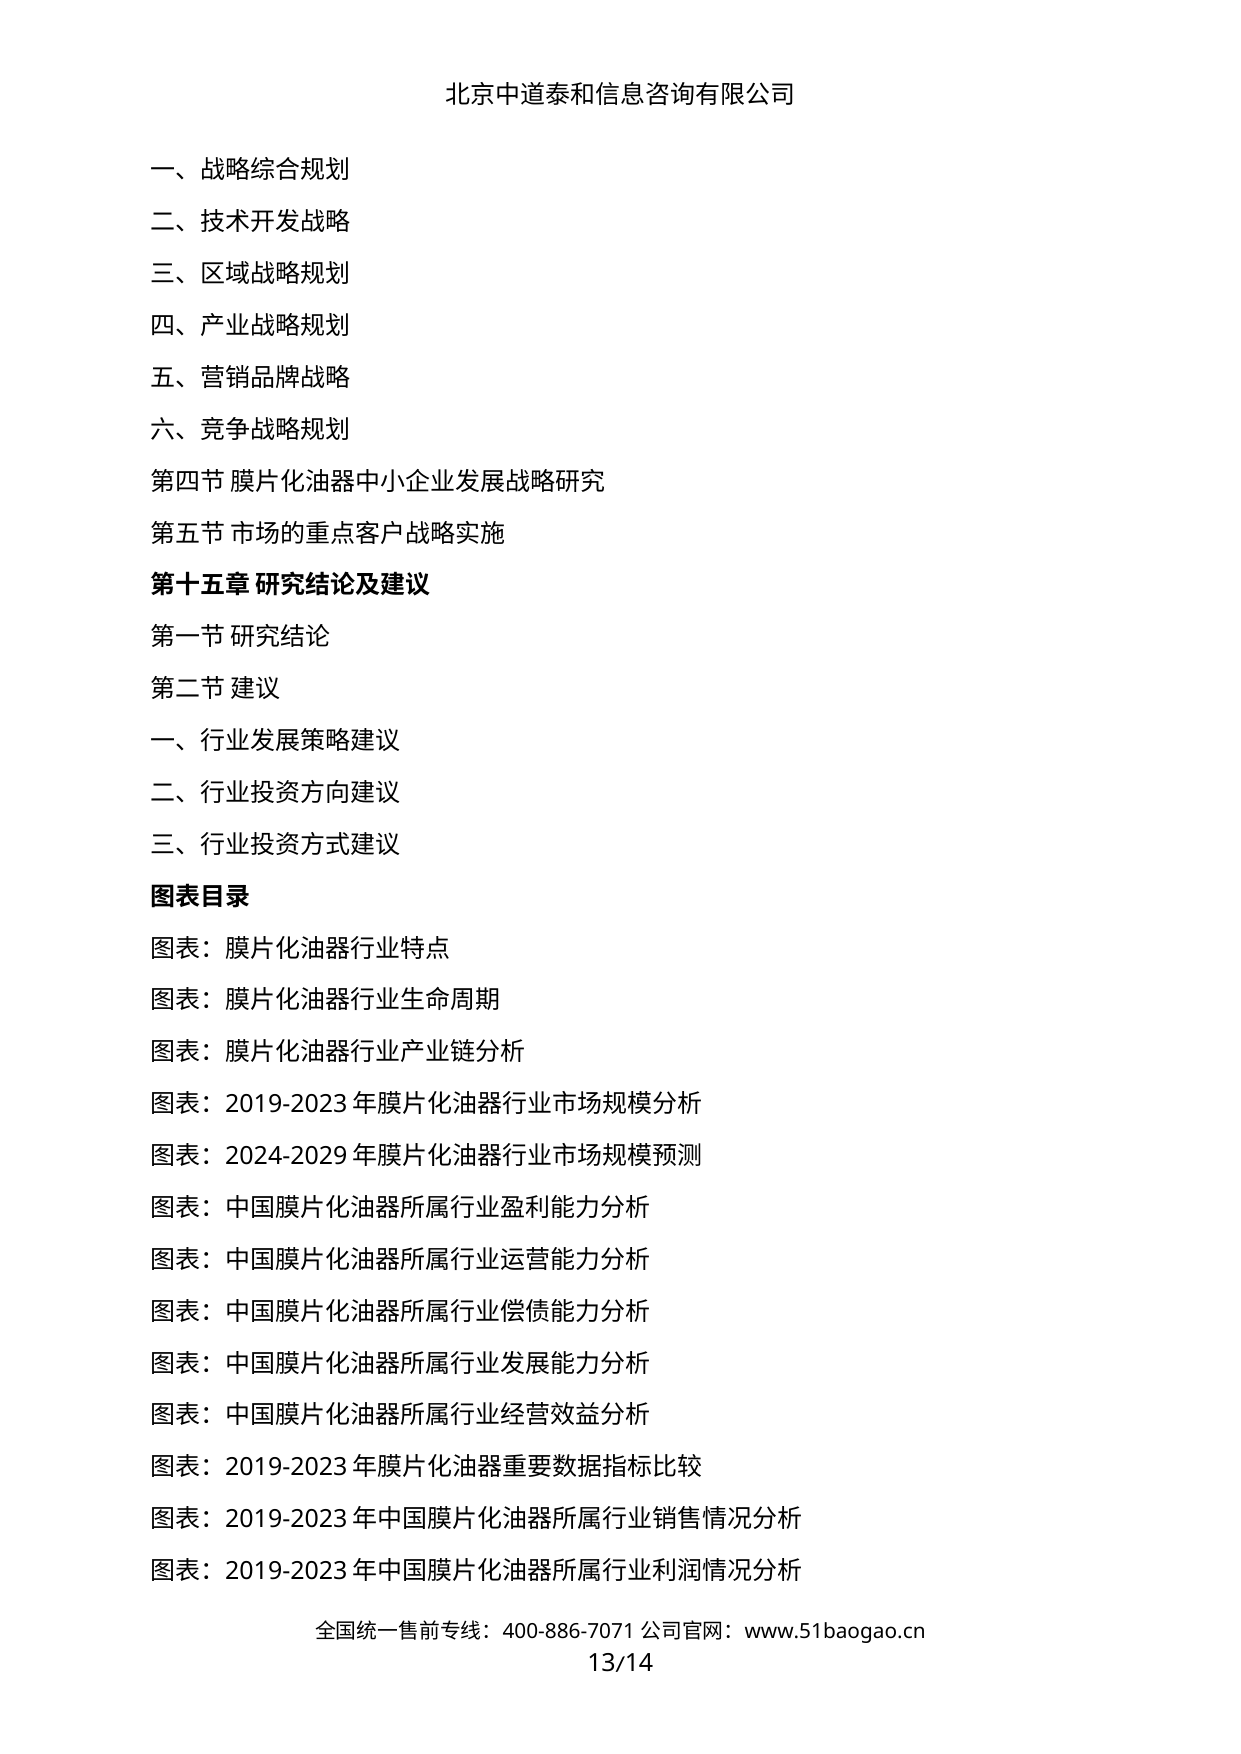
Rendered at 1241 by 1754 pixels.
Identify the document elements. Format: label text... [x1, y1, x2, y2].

text 图表：中国膜片化油器所属行业偿债能力分析 [150, 1291, 1090, 1327]
text 第一节 研究结论 [150, 617, 1090, 653]
text 第十五章 研究结论及建议 [150, 565, 1090, 601]
text 图表：2019-2023年膜片化油器行业市场规模分析 [150, 1084, 1090, 1120]
text 第五节 市场的重点客户战略实施 [150, 513, 1090, 549]
text 五、营销品牌战略 [150, 357, 1090, 394]
text 一、行业发展策略建议 [150, 721, 1090, 757]
text 图表：2019-2023年中国膜片化油器所属行业销售情况分析 [150, 1499, 1090, 1535]
text 图表：中国膜片化油器所属行业运营能力分析 [150, 1239, 1090, 1276]
text 图表：中国膜片化油器所属行业盈利能力分析 [150, 1187, 1090, 1224]
text 图表：膜片化油器行业生命周期 [150, 980, 1090, 1016]
text 二、技术开发战略 [150, 202, 1090, 238]
text 图表：中国膜片化油器所属行业发展能力分析 [150, 1343, 1090, 1379]
text 图表：膜片化油器行业特点 [150, 928, 1090, 964]
text 图表：2019-2023年中国膜片化油器所属行业利润情况分析 [150, 1551, 1090, 1587]
text 四、产业战略规划 [150, 306, 1090, 342]
text 图表：2019-2023年膜片化油器重要数据指标比较 [150, 1447, 1090, 1483]
text 图表：膜片化油器行业产业链分析 [150, 1032, 1090, 1068]
text 六、竞争战略规划 [150, 409, 1090, 446]
text 一、战略综合规划 [150, 150, 1090, 186]
text 三、区域战略规划 [150, 254, 1090, 290]
text 三、行业投资方式建议 [150, 824, 1090, 861]
text 第四节 膜片化油器中小企业发展战略研究 [150, 461, 1090, 497]
text 图表：中国膜片化油器所属行业经营效益分析 [150, 1395, 1090, 1431]
text 二、行业投资方向建议 [150, 772, 1090, 809]
text 图表目录 [150, 876, 1090, 912]
text 图表：2024-2029年膜片化油器行业市场规模预测 [150, 1136, 1090, 1172]
text 第二节 建议 [150, 669, 1090, 705]
